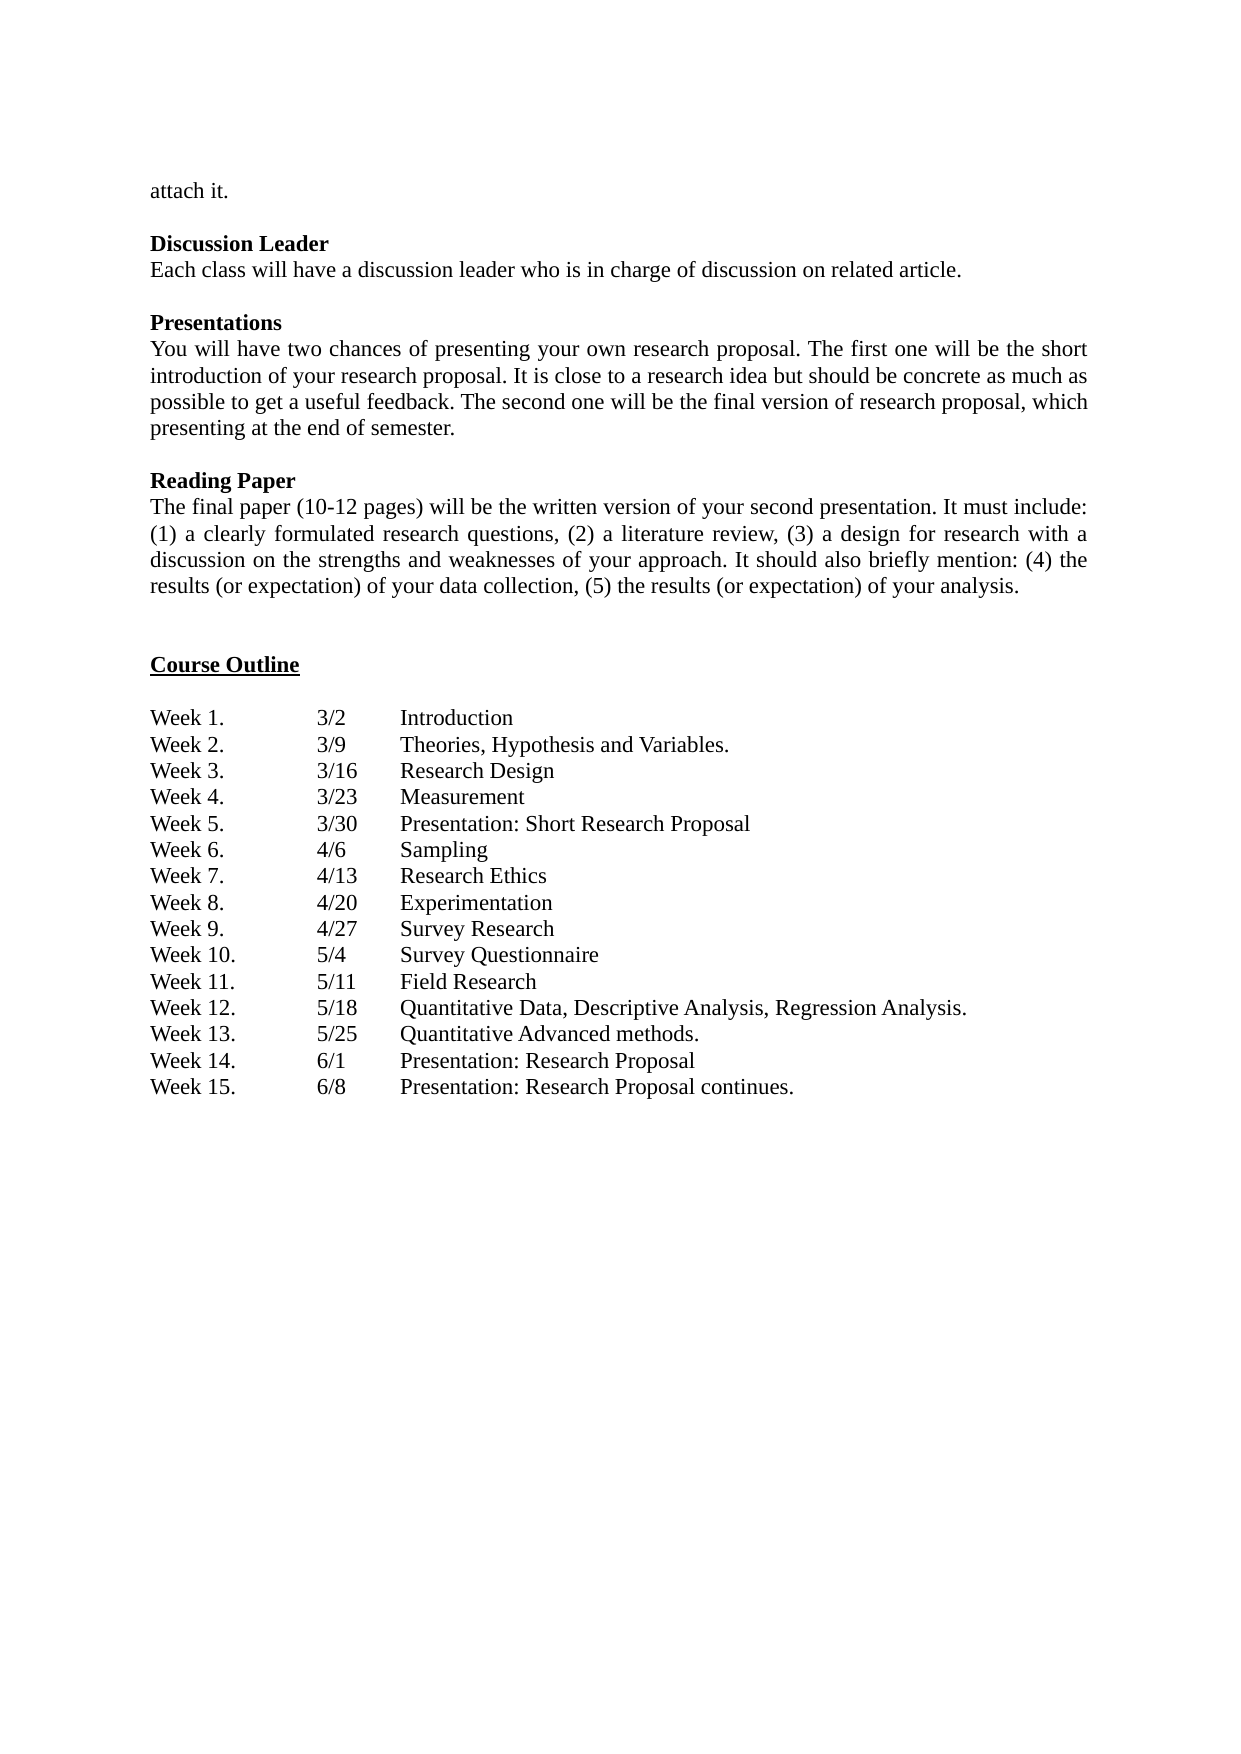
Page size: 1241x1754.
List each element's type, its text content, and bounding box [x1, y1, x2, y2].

text Week 12. 5/18 Quantitative Data, Descriptive Analysis, Regression Analysis. [150, 994, 1090, 1021]
text Week 14. 6/1 Presentation: Research Proposal [150, 1047, 1090, 1073]
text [150, 177, 1090, 203]
text Week 9. 4/27 Survey Research [150, 915, 1090, 941]
text Week 11. 5/11 Field Research [150, 968, 1090, 994]
text The final paper (10-12 pages) will be the written version of your second presentation. It must include: (1) a clearly formulated research questions, (2) a literature review, (3) a design for research with a discussion on the strengths and weaknesses of your approach. It should also briefly mention: (4) the results (or expectation) of your data collection, (5) the results (or expectation) of your analysis. [150, 493, 1090, 599]
text You will have two chances of presenting your own research proposal. The first one will be the short introduction of your research proposal. It is close to a research idea but should be concrete as much as possible to get a useful feedback. The second one will be the final version of research proposal, which presenting at the end of semester. [150, 335, 1090, 441]
text Week 8. 4/20 Experimentation [150, 889, 1090, 915]
text Week 3. 3/16 Research Design [150, 757, 1090, 783]
text Week 2. 3/9 Theories, Hypothesis and Variables. [150, 731, 1090, 757]
text Week 4. 3/23 Measurement [150, 783, 1090, 810]
text Reading Paper [150, 467, 1090, 493]
text Week 6. 4/6 Sampling [150, 836, 1090, 862]
subtitle Course Outline [150, 652, 1090, 678]
text Each class will have a discussion leader who is in charge of discussion on related article. [150, 256, 1090, 283]
text Week 1. 3/2 Introduction [150, 704, 1090, 731]
text Week 10. 5/4 Survey Questionnaire [150, 941, 1090, 968]
text Week 7. 4/13 Research Ethics [150, 862, 1090, 889]
text Week 13. 5/25 Quantitative Advanced methods. [150, 1021, 1090, 1047]
text Week 5. 3/30 Presentation: Short Research Proposal [150, 810, 1090, 836]
text Presentations [150, 309, 1090, 335]
text Week 15. 6/8 Presentation: Research Proposal continues. [150, 1073, 1090, 1099]
text Discussion Leader [150, 230, 1090, 256]
